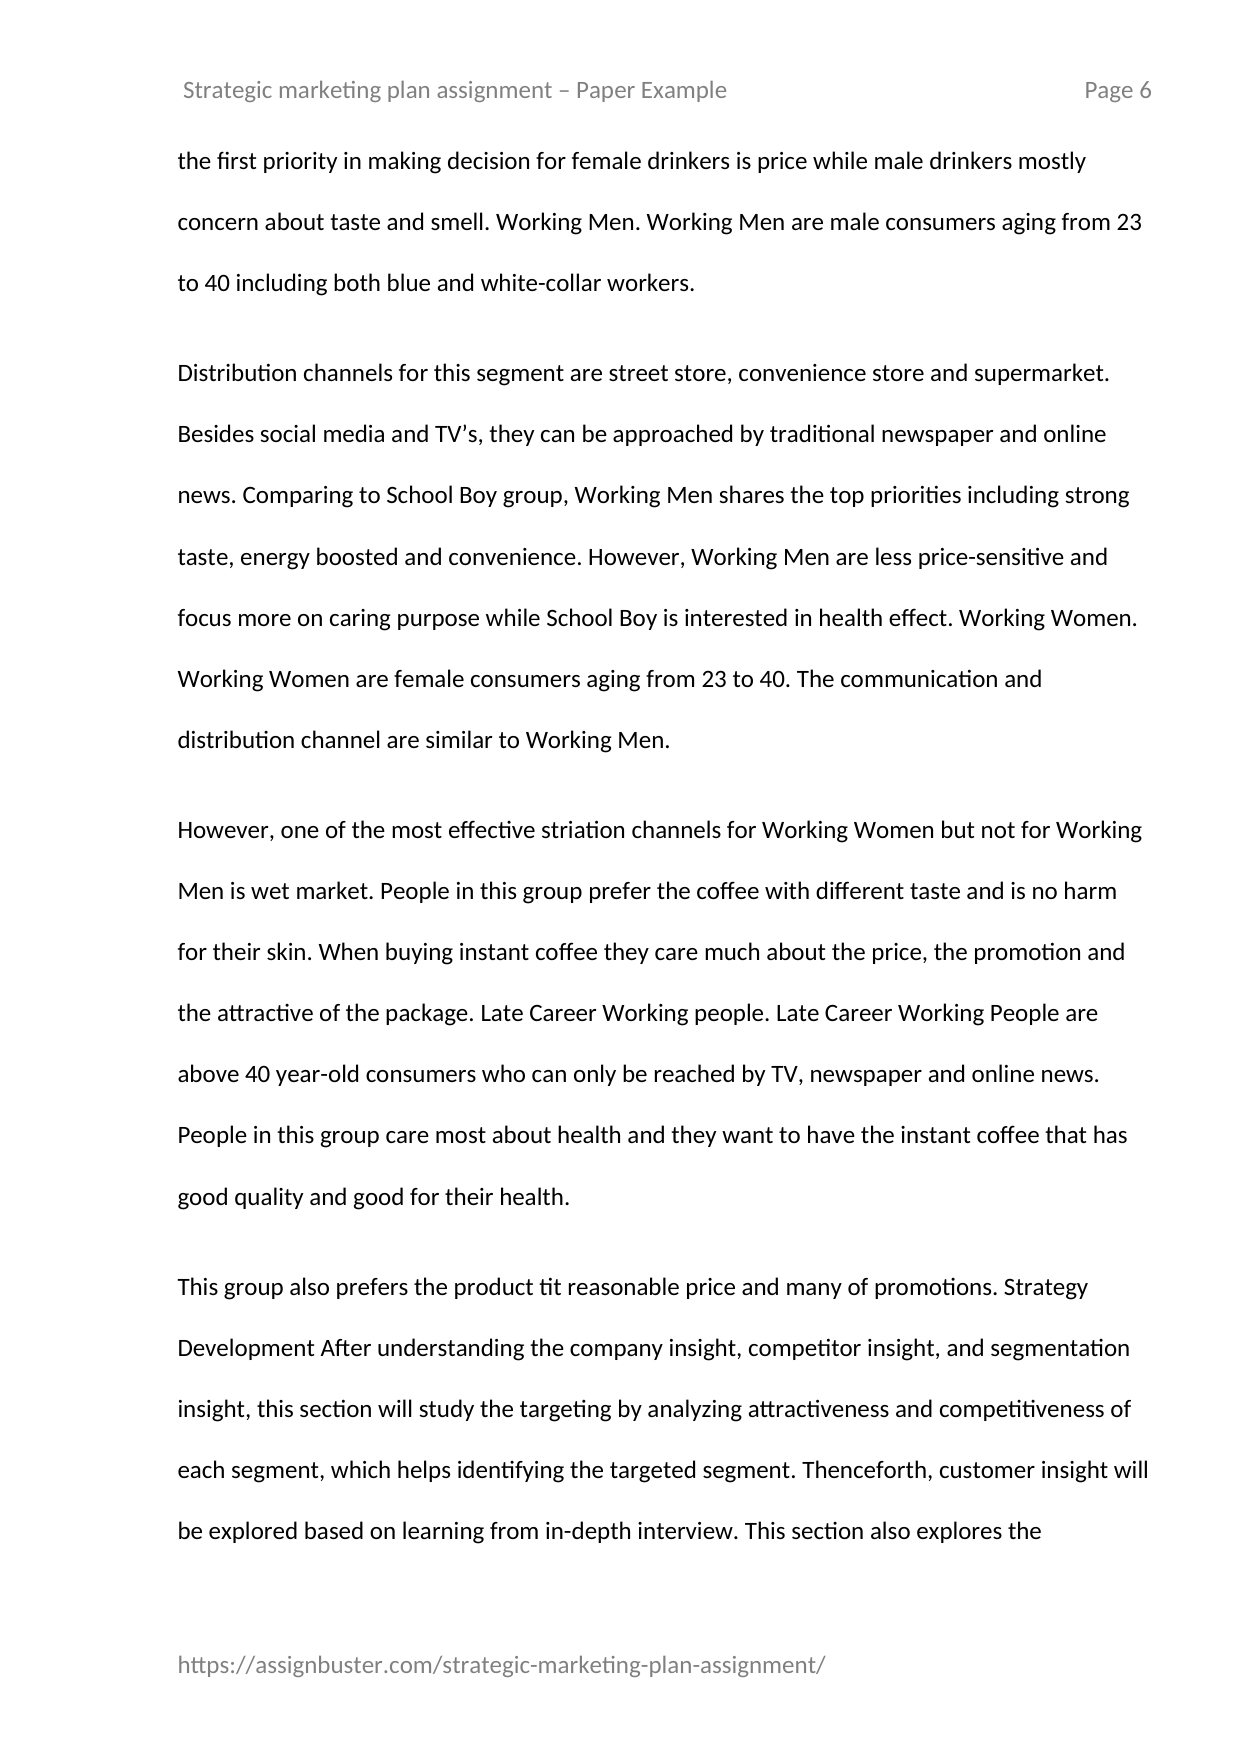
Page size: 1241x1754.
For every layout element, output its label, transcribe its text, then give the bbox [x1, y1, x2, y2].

text Distribution channels for this segment are street store, convenience store and supermarket. Besides social media and TV’s, they can be approached by traditional newspaper and online news. Comparing to School Boy group, Working Men shares the top priorities including strong taste, energy boosted and convenience. However, Working Men are less price-sensitive and focus more on caring purpose while School Boy is interested in health effect. Working Women. Working Women are female consumers aging from 23 to 40. The communication and distribution channel are similar to Working Men. [177, 358, 1152, 754]
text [177, 1271, 1152, 1546]
text However, one of the most effective striation channels for Working Women but not for Working Men is wet market. People in this group prefer the coffee with different taste and is no harm for their skin. When buying instant coffee they care much about the price, the promotion and the attractive of the package. Late Career Working people. Late Career Working People are above 40 year-old consumers who can only be reached by TV, newspaper and online news. People in this group care most about health and they want to have the instant coffee that has good quality and good for their health. [177, 814, 1152, 1211]
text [177, 145, 1152, 298]
